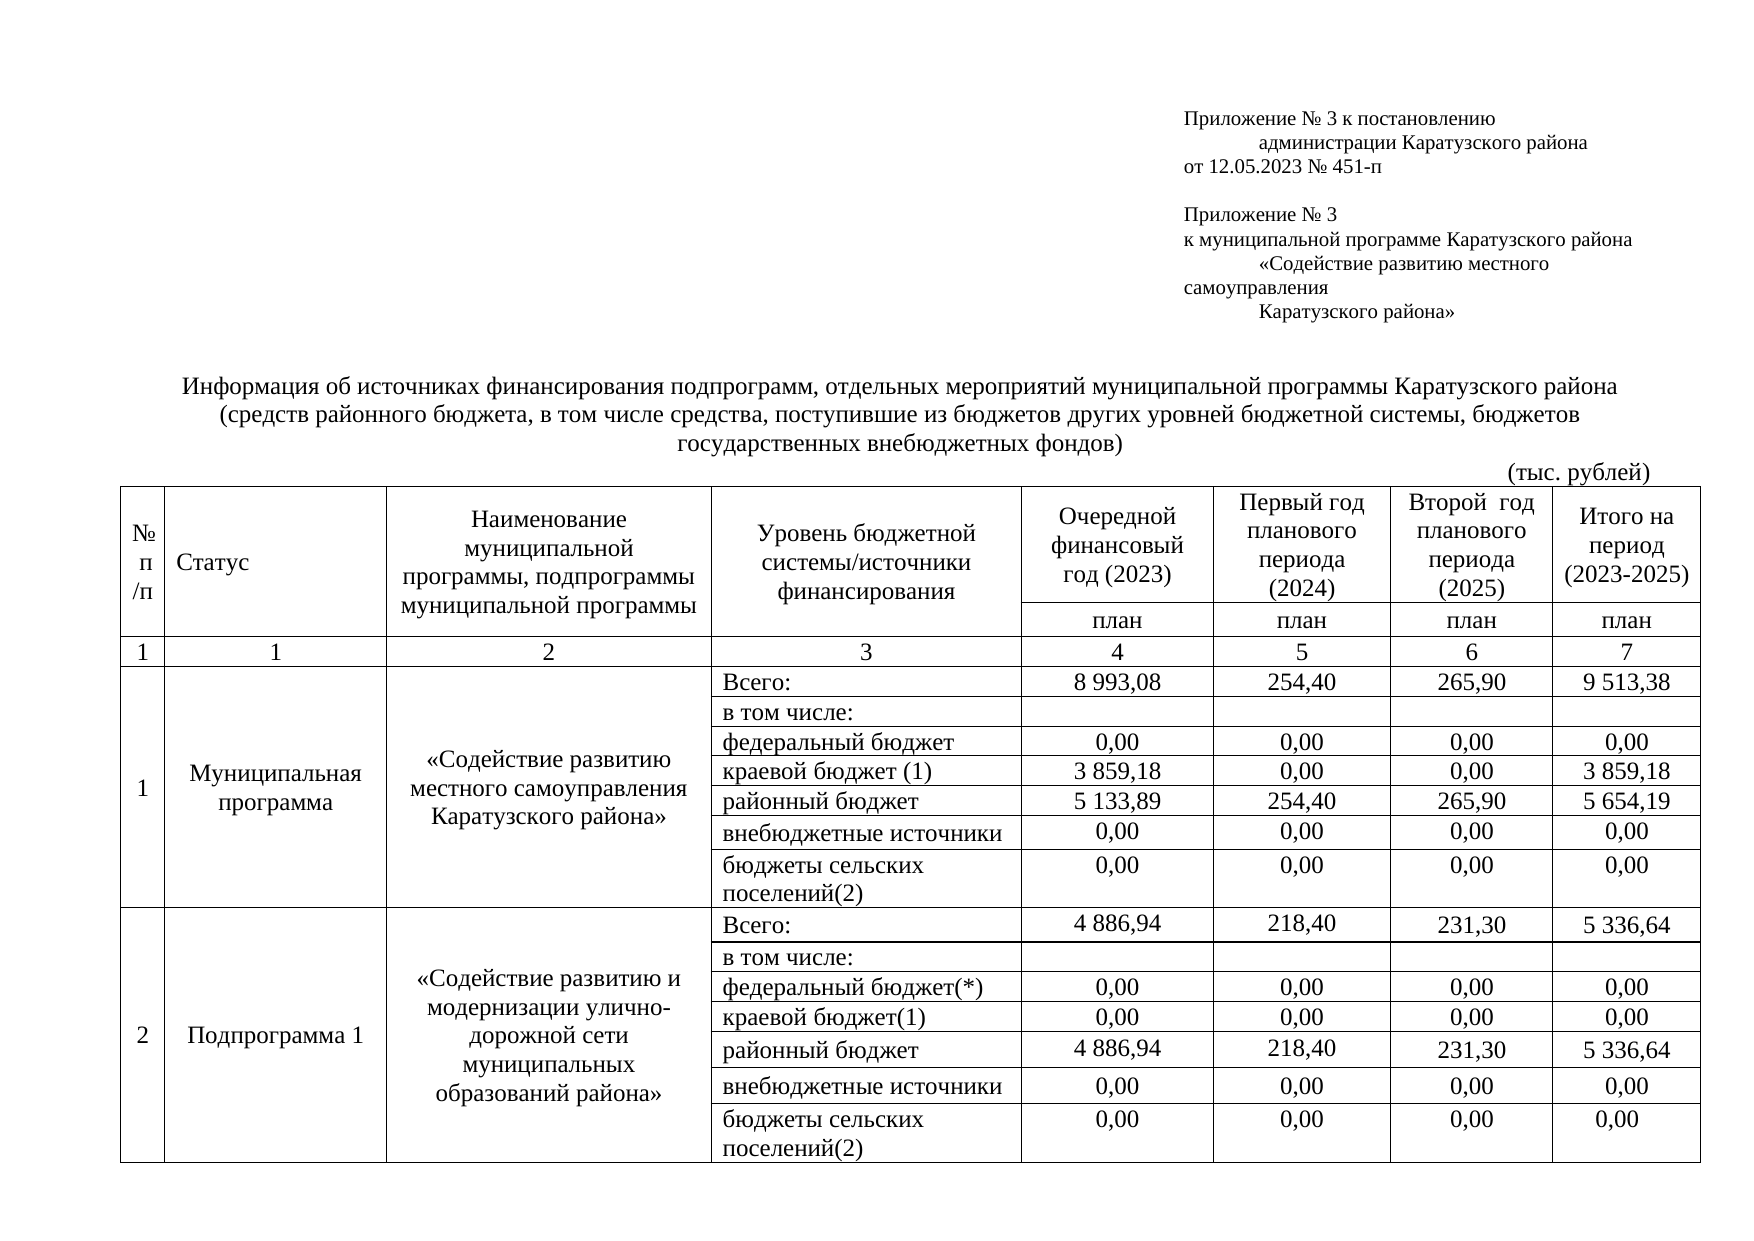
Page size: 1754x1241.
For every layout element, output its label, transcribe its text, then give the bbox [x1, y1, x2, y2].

text к муниципальной программе Каратузского района [1184, 226, 1650, 251]
table_header Итого на период (2023-2025) [1553, 487, 1700, 602]
table_cell бюджеты сельских поселений(2) [712, 1104, 1021, 1162]
table_header Статус [165, 487, 386, 636]
table_cell 1 [121, 667, 164, 907]
table_cell 0,00 [1553, 972, 1700, 1001]
table_cell 5 133,89 [1022, 786, 1213, 815]
table_cell 1 [121, 637, 164, 666]
table_cell районный бюджет [712, 1032, 1021, 1067]
table_cell 0,00 [1214, 972, 1390, 1001]
table_cell федеральный бюджет [712, 727, 1021, 755]
table_cell в том числе: [712, 697, 1021, 726]
table_cell 2 [121, 908, 164, 1162]
table_cell краевой бюджет (1) [712, 756, 1021, 785]
table_cell 0,00 [1553, 1068, 1700, 1103]
table_cell «Содействие развитию местного самоуправления Каратузского района» [387, 667, 711, 907]
text «Содействие развитию местного самоуправления [1184, 251, 1650, 299]
table_cell [1022, 943, 1213, 971]
table_cell 4 886,94 [1022, 908, 1213, 941]
table_cell 218,40 [1214, 1032, 1390, 1067]
text от 12.05.2023 № 451-п [1184, 154, 1650, 178]
table_cell [1553, 697, 1700, 726]
table_cell план [1391, 603, 1552, 636]
table_cell [1391, 943, 1552, 971]
table_header № п/п [121, 487, 164, 636]
table_cell 5 [1214, 637, 1390, 666]
table_cell 0,00 [1391, 816, 1552, 849]
table_cell 0,00 [1391, 756, 1552, 785]
table_cell 0,00 [1391, 972, 1552, 1001]
table_cell 0,00 [1553, 816, 1700, 849]
table_header Наименование муниципальной программы, подпрограммы муниципальной программы [387, 487, 711, 636]
text Каратузского района» [1184, 299, 1650, 323]
text Приложение № 3 к постановлению [1184, 106, 1650, 130]
table_cell 0,00 [1553, 1104, 1700, 1162]
table_cell Подпрограмма 1 [165, 908, 386, 1162]
table_cell 0,00 [1022, 1104, 1213, 1162]
table_header Второй год планового периода (2025) [1391, 487, 1552, 602]
table_cell [1214, 697, 1390, 726]
table_header Первый год планового периода (2024) [1214, 487, 1390, 602]
table_cell [1214, 943, 1390, 971]
table_cell в том числе: [712, 943, 1021, 971]
table_cell 0,00 [1391, 850, 1552, 907]
table_cell 5 336,64 [1553, 1032, 1700, 1067]
text (тыс. рублей) [150, 457, 1650, 486]
table_cell [1391, 697, 1552, 726]
table_cell 5 336,64 [1553, 908, 1700, 941]
table_cell 0,00 [1214, 1002, 1390, 1031]
table_cell 0,00 [1553, 850, 1700, 907]
table_cell 9 513,38 [1553, 667, 1700, 696]
table_cell 0,00 [1022, 1002, 1213, 1031]
table_cell 0,00 [1214, 756, 1390, 785]
table_cell 0,00 [1214, 816, 1390, 849]
table_cell план [1214, 603, 1390, 636]
table_cell 0,00 [1022, 972, 1213, 1001]
table_cell 218,40 [1214, 908, 1390, 941]
table_cell план [1553, 603, 1700, 636]
table_cell 6 [1391, 637, 1552, 666]
table_cell 3 859,18 [1553, 756, 1700, 785]
table_cell 0,00 [1214, 1104, 1390, 1162]
table_header Уровень бюджетной системы/источники финансирования [712, 487, 1021, 636]
table_cell 0,00 [1022, 727, 1213, 755]
table_cell 0,00 [1391, 1104, 1552, 1162]
table_cell федеральный бюджет(*) [712, 972, 1021, 1001]
table_cell 4 [1022, 637, 1213, 666]
table_cell 231,30 [1391, 1032, 1552, 1067]
table_cell «Содействие развитию и модернизации улично-дорожной сети муниципальных образований района» [387, 908, 711, 1162]
table_cell краевой бюджет(1) [712, 1002, 1021, 1031]
table_cell 0,00 [1214, 1068, 1390, 1103]
table_cell 8 993,08 [1022, 667, 1213, 696]
table_cell план [1022, 603, 1213, 636]
table_cell 265,90 [1391, 786, 1552, 815]
table_cell 7 [1553, 637, 1700, 666]
table_cell Всего: [712, 667, 1021, 696]
table_cell 0,00 [1391, 727, 1552, 755]
table_cell бюджеты сельских поселений(2) [712, 850, 1021, 907]
table_cell Всего: [712, 908, 1021, 941]
table_cell 231,30 [1391, 908, 1552, 941]
table_cell 4 886,94 [1022, 1032, 1213, 1067]
table_cell 0,00 [1022, 850, 1213, 907]
table_cell 1 [165, 637, 386, 666]
table_cell 3 [712, 637, 1021, 666]
table_cell 0,00 [1553, 727, 1700, 755]
table_header Очередной финансовый год (2023) [1022, 487, 1213, 602]
table_cell 0,00 [1214, 727, 1390, 755]
text администрации Каратузского района [1184, 130, 1650, 154]
table_cell 5 654,19 [1553, 786, 1700, 815]
table_cell 0,00 [1022, 1068, 1213, 1103]
table_cell 265,90 [1391, 667, 1552, 696]
table_cell 0,00 [1553, 1002, 1700, 1031]
text Информация об источниках финансирования подпрограмм, отдельных мероприятий муниципальной программы Каратузского района (средств районного бюджета, в том числе средства, поступившие из бюджетов других уровней бюджетной системы, бюджетов государственных внебюджетных фондов) [150, 371, 1650, 457]
table_cell 3 859,18 [1022, 756, 1213, 785]
table_cell внебюджетные источники [712, 816, 1021, 849]
table_cell внебюджетные источники [712, 1068, 1021, 1103]
table_cell [1553, 943, 1700, 971]
table_cell 0,00 [1391, 1002, 1552, 1031]
table_cell Муниципальная программа [165, 667, 386, 907]
table_cell 0,00 [1214, 850, 1390, 907]
table_cell 2 [387, 637, 711, 666]
text Приложение № 3 [1184, 202, 1650, 226]
table_cell [1022, 697, 1213, 726]
table_cell 0,00 [1391, 1068, 1552, 1103]
table_cell 0,00 [1022, 816, 1213, 849]
table_cell 254,40 [1214, 667, 1390, 696]
table_cell районный бюджет [712, 786, 1021, 815]
table_cell 254,40 [1214, 786, 1390, 815]
